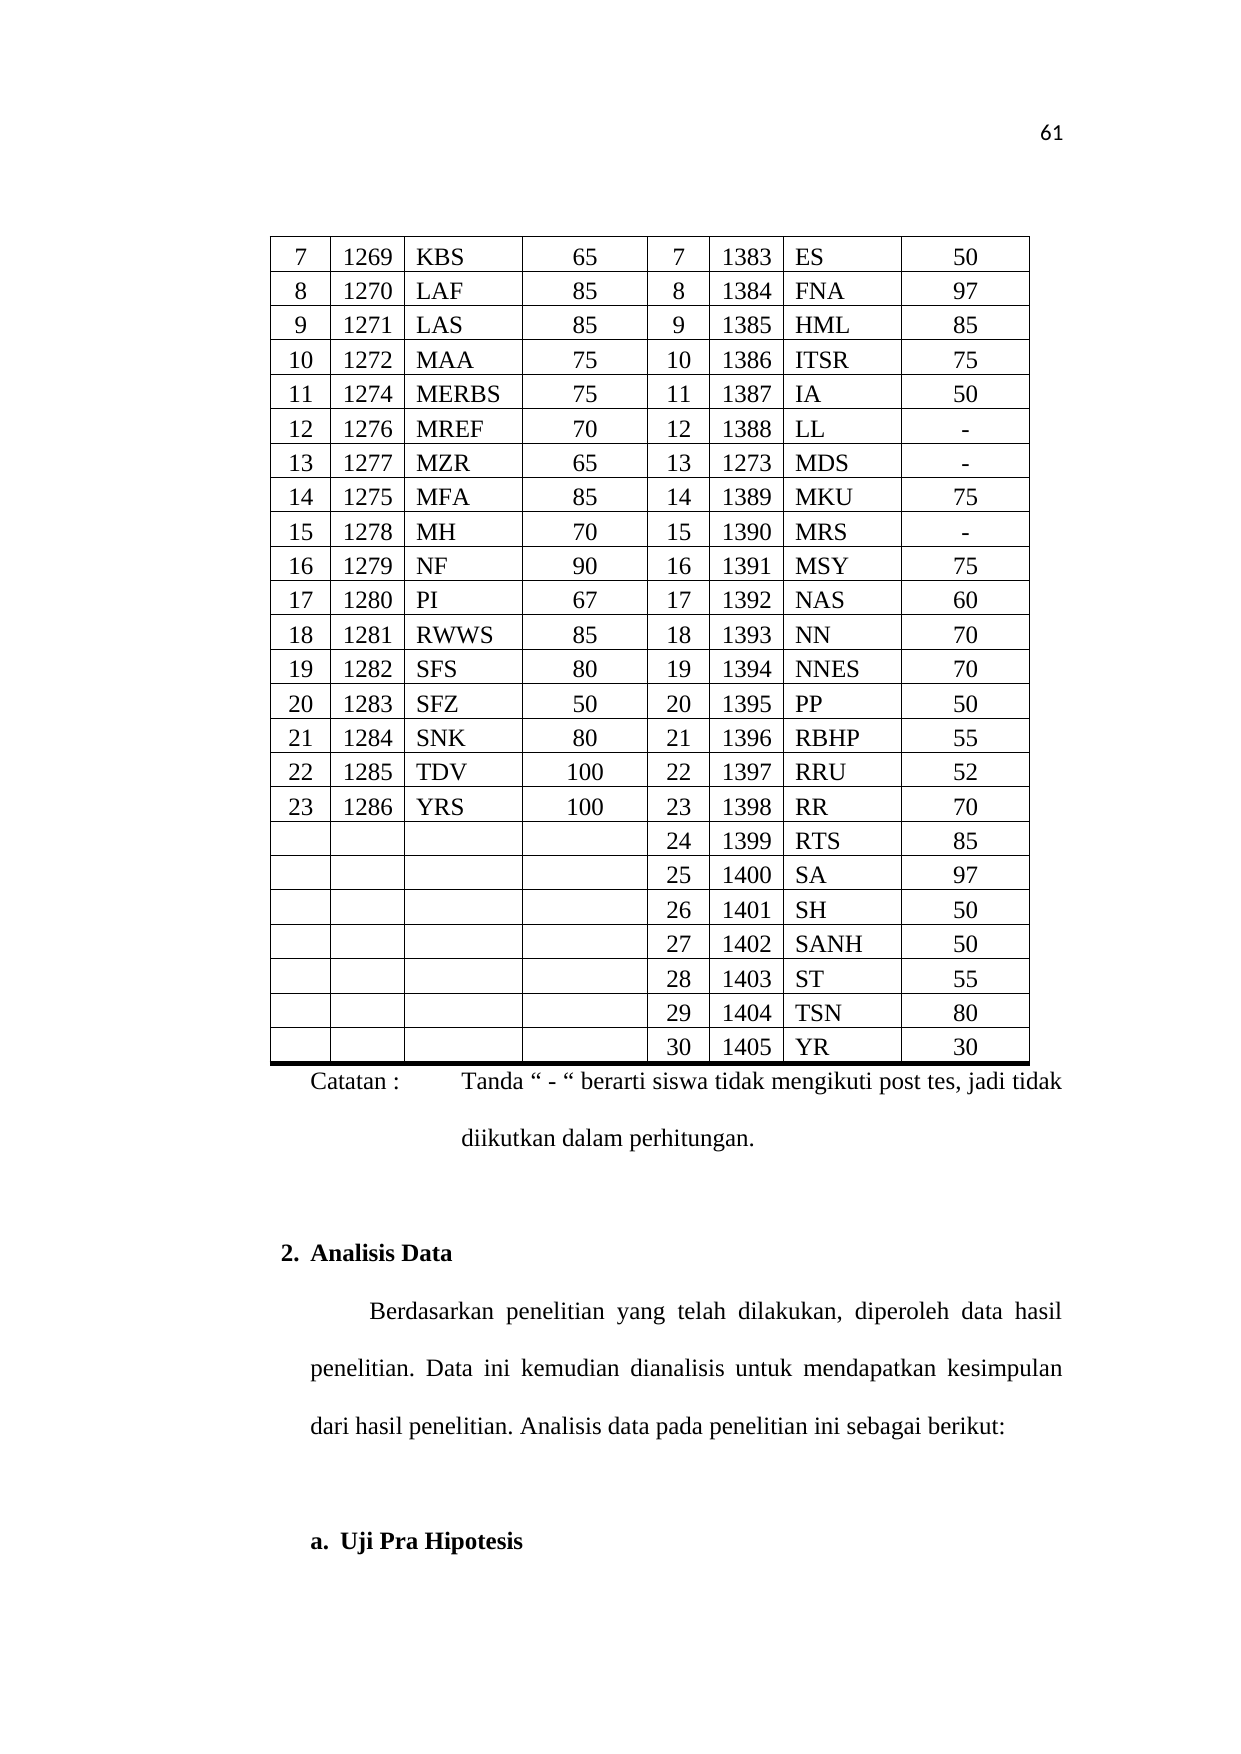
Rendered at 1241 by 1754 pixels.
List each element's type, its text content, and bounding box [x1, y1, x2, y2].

table_cell [405, 994, 522, 1027]
table_cell MZR [405, 444, 522, 477]
table_cell ES [784, 237, 901, 271]
table_cell 75 [902, 547, 1029, 580]
table_cell 1286 [331, 787, 404, 821]
table_cell 65 [523, 237, 647, 271]
table_cell SFZ [405, 684, 522, 717]
table_cell 1398 [710, 787, 783, 821]
table_cell 1280 [331, 581, 404, 614]
table_cell 12 [271, 409, 330, 442]
table_cell SNK [405, 719, 522, 752]
table_cell 1397 [710, 753, 783, 786]
table_cell MREF [405, 409, 522, 442]
table_cell [271, 1028, 330, 1061]
table_cell 1396 [710, 719, 783, 752]
table_cell 1401 [710, 890, 783, 924]
table_cell RRU [784, 753, 901, 786]
table_cell 28 [648, 959, 709, 992]
table_cell YR [784, 1028, 901, 1061]
table_cell 1390 [710, 512, 783, 546]
table_cell 75 [523, 375, 647, 408]
table_cell 1274 [331, 375, 404, 408]
table_cell 100 [523, 787, 647, 821]
table_cell ST [784, 959, 901, 992]
table_cell 85 [523, 306, 647, 339]
table_cell 12 [648, 409, 709, 442]
table_cell 1271 [331, 306, 404, 339]
table_cell 1383 [710, 237, 783, 271]
table_cell NNES [784, 650, 901, 683]
table_cell LAS [405, 306, 522, 339]
table_cell 1273 [710, 444, 783, 477]
table_cell 27 [648, 925, 709, 958]
table_cell 23 [271, 787, 330, 821]
table_cell 65 [523, 444, 647, 477]
table_cell 1276 [331, 409, 404, 442]
table_cell 1392 [710, 581, 783, 614]
table_cell KBS [405, 237, 522, 271]
table_cell 80 [523, 719, 647, 752]
table_cell 97 [902, 856, 1029, 889]
table_cell TDV [405, 753, 522, 786]
table_cell 9 [271, 306, 330, 339]
table_cell [331, 959, 404, 992]
table_cell 1279 [331, 547, 404, 580]
table_cell 1384 [710, 272, 783, 305]
table_cell 18 [648, 615, 709, 649]
table_cell 1393 [710, 615, 783, 649]
table_cell 90 [523, 547, 647, 580]
table_cell 1283 [331, 684, 404, 717]
table_cell [405, 959, 522, 992]
table_cell 16 [271, 547, 330, 580]
table_cell RR [784, 787, 901, 821]
table_cell 10 [648, 340, 709, 374]
list Catatan : Tanda “ - “ berarti siswa tidak mengikuti post tes, jadi tidak diikutkan dalam perhitungan. [310, 1066, 1063, 1152]
table_cell [523, 1028, 647, 1061]
table_cell 1272 [331, 340, 404, 374]
table_cell FNA [784, 272, 901, 305]
table_cell 30 [902, 1028, 1029, 1061]
table_cell [331, 994, 404, 1027]
table_cell NF [405, 547, 522, 580]
table_cell 97 [902, 272, 1029, 305]
table_cell 85 [523, 478, 647, 511]
table_cell 1387 [710, 375, 783, 408]
table_cell 14 [271, 478, 330, 511]
table_cell 7 [271, 237, 330, 271]
table_cell 1282 [331, 650, 404, 683]
table_cell [331, 1028, 404, 1061]
table_cell 1277 [331, 444, 404, 477]
table_cell 1404 [710, 994, 783, 1027]
table_cell 17 [271, 581, 330, 614]
table_cell [271, 890, 330, 924]
table_cell MFA [405, 478, 522, 511]
table_cell [331, 856, 404, 889]
table_cell 75 [902, 478, 1029, 511]
table_cell [523, 822, 647, 855]
table_cell 1403 [710, 959, 783, 992]
table_cell 20 [648, 684, 709, 717]
table_cell PI [405, 581, 522, 614]
table_cell 24 [648, 822, 709, 855]
table_cell 13 [271, 444, 330, 477]
table_cell 1269 [331, 237, 404, 271]
table_cell 1275 [331, 478, 404, 511]
table_cell NN [784, 615, 901, 649]
table_cell 1395 [710, 684, 783, 717]
table_cell 22 [648, 753, 709, 786]
table_cell 70 [523, 409, 647, 442]
table_cell 22 [271, 753, 330, 786]
table_cell IA [784, 375, 901, 408]
table_cell MH [405, 512, 522, 546]
table_cell [331, 890, 404, 924]
table_cell - [902, 444, 1029, 477]
table_cell [271, 959, 330, 992]
table_cell 67 [523, 581, 647, 614]
table_cell 50 [902, 375, 1029, 408]
table_cell SA [784, 856, 901, 889]
table_cell 25 [648, 856, 709, 889]
table_cell - [902, 409, 1029, 442]
table_cell 1402 [710, 925, 783, 958]
table_cell 60 [902, 581, 1029, 614]
table_cell 50 [523, 684, 647, 717]
table_cell 50 [902, 925, 1029, 958]
table_cell LAF [405, 272, 522, 305]
table_cell [271, 925, 330, 958]
table_cell 50 [902, 684, 1029, 717]
table_cell 1405 [710, 1028, 783, 1061]
table_cell [405, 925, 522, 958]
table_cell [523, 925, 647, 958]
table_cell [523, 959, 647, 992]
table_cell [405, 822, 522, 855]
table_cell RTS [784, 822, 901, 855]
table_cell [271, 822, 330, 855]
table_cell 13 [648, 444, 709, 477]
table_cell 11 [271, 375, 330, 408]
table_cell 1284 [331, 719, 404, 752]
table_cell MKU [784, 478, 901, 511]
table_cell [405, 856, 522, 889]
table_cell [405, 890, 522, 924]
table_cell 1388 [710, 409, 783, 442]
table_cell 50 [902, 237, 1029, 271]
table_cell 18 [271, 615, 330, 649]
table_cell 1399 [710, 822, 783, 855]
table_cell 85 [523, 272, 647, 305]
table_cell 85 [523, 615, 647, 649]
table_cell 19 [271, 650, 330, 683]
table_cell 16 [648, 547, 709, 580]
table_cell PP [784, 684, 901, 717]
table_cell HML [784, 306, 901, 339]
table_cell 17 [648, 581, 709, 614]
table_cell 52 [902, 753, 1029, 786]
table_cell 15 [648, 512, 709, 546]
table_cell [523, 856, 647, 889]
table_cell 80 [523, 650, 647, 683]
table_cell SANH [784, 925, 901, 958]
table_cell 1285 [331, 753, 404, 786]
table_cell 11 [648, 375, 709, 408]
table_cell 70 [902, 787, 1029, 821]
table_cell 1385 [710, 306, 783, 339]
list Uji Pra Hipotesis [310, 1526, 1063, 1555]
table_cell 70 [902, 650, 1029, 683]
table_cell [271, 994, 330, 1027]
table_cell 15 [271, 512, 330, 546]
table_cell LL [784, 409, 901, 442]
table_cell [331, 822, 404, 855]
list Berdasarkan penelitian yang telah dilakukan, diperoleh data hasil penelitian. Data ini kemudian dianalisis untuk mendapatkan kesimpulan dari hasil penelitian. Analisis data pada penelitian ini sebagai berikut: [310, 1296, 1063, 1440]
table_cell 1391 [710, 547, 783, 580]
table_cell 1270 [331, 272, 404, 305]
table_cell 29 [648, 994, 709, 1027]
table_cell [405, 1028, 522, 1061]
table_cell 50 [902, 890, 1029, 924]
table_cell 85 [902, 306, 1029, 339]
table_cell 55 [902, 959, 1029, 992]
table_cell SH [784, 890, 901, 924]
table_cell 70 [902, 615, 1029, 649]
table_cell 26 [648, 890, 709, 924]
table_cell MERBS [405, 375, 522, 408]
table_cell 19 [648, 650, 709, 683]
table_cell 75 [523, 340, 647, 374]
table_cell RWWS [405, 615, 522, 649]
table_cell 21 [271, 719, 330, 752]
table_cell 1400 [710, 856, 783, 889]
table_cell ITSR [784, 340, 901, 374]
table_cell 75 [902, 340, 1029, 374]
table_cell 8 [271, 272, 330, 305]
table_cell 100 [523, 753, 647, 786]
table_cell 7 [648, 237, 709, 271]
table_cell 1278 [331, 512, 404, 546]
table_cell MRS [784, 512, 901, 546]
list Analisis Data [281, 1238, 1063, 1267]
table_cell 55 [902, 719, 1029, 752]
table_cell 21 [648, 719, 709, 752]
table_cell 1386 [710, 340, 783, 374]
table_cell 20 [271, 684, 330, 717]
table_cell MAA [405, 340, 522, 374]
table_cell MSY [784, 547, 901, 580]
table_cell [523, 890, 647, 924]
table_cell MDS [784, 444, 901, 477]
table_cell 1394 [710, 650, 783, 683]
table_cell 9 [648, 306, 709, 339]
table_cell RBHP [784, 719, 901, 752]
table_cell - [902, 512, 1029, 546]
table_cell 8 [648, 272, 709, 305]
table_cell [331, 925, 404, 958]
table_cell 14 [648, 478, 709, 511]
table_cell 30 [648, 1028, 709, 1061]
table_cell 10 [271, 340, 330, 374]
table_cell 85 [902, 822, 1029, 855]
table_cell [523, 994, 647, 1027]
table_cell SFS [405, 650, 522, 683]
table_cell TSN [784, 994, 901, 1027]
table_cell 1389 [710, 478, 783, 511]
table_cell [271, 856, 330, 889]
table_cell 23 [648, 787, 709, 821]
table_cell YRS [405, 787, 522, 821]
table_cell 1281 [331, 615, 404, 649]
table_cell 80 [902, 994, 1029, 1027]
table_cell 70 [523, 512, 647, 546]
table_cell NAS [784, 581, 901, 614]
